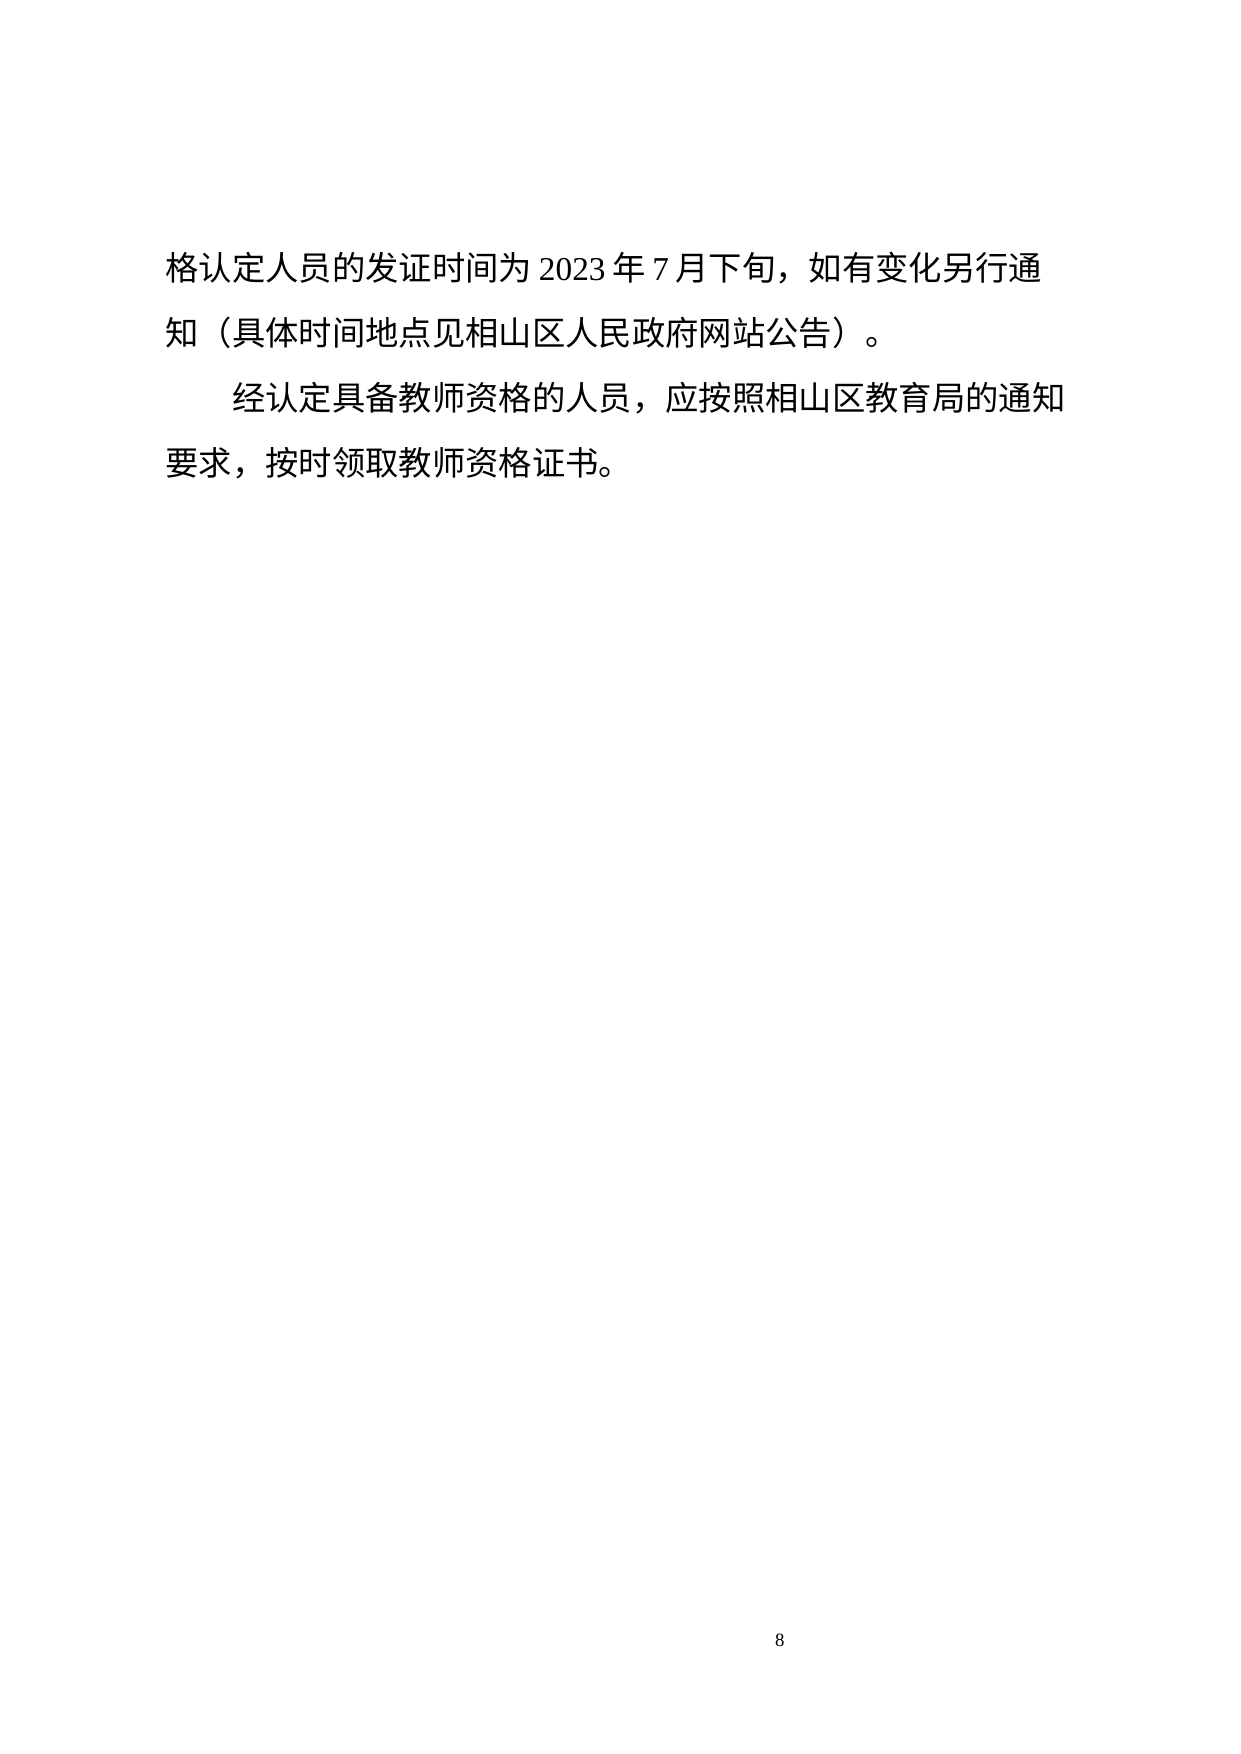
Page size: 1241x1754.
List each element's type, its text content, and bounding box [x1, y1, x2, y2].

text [165, 233, 1075, 363]
text 经认定具备教师资格的人员，应按照相山区教育局的通知要求，按时领取教师资格证书。 [165, 363, 1075, 493]
